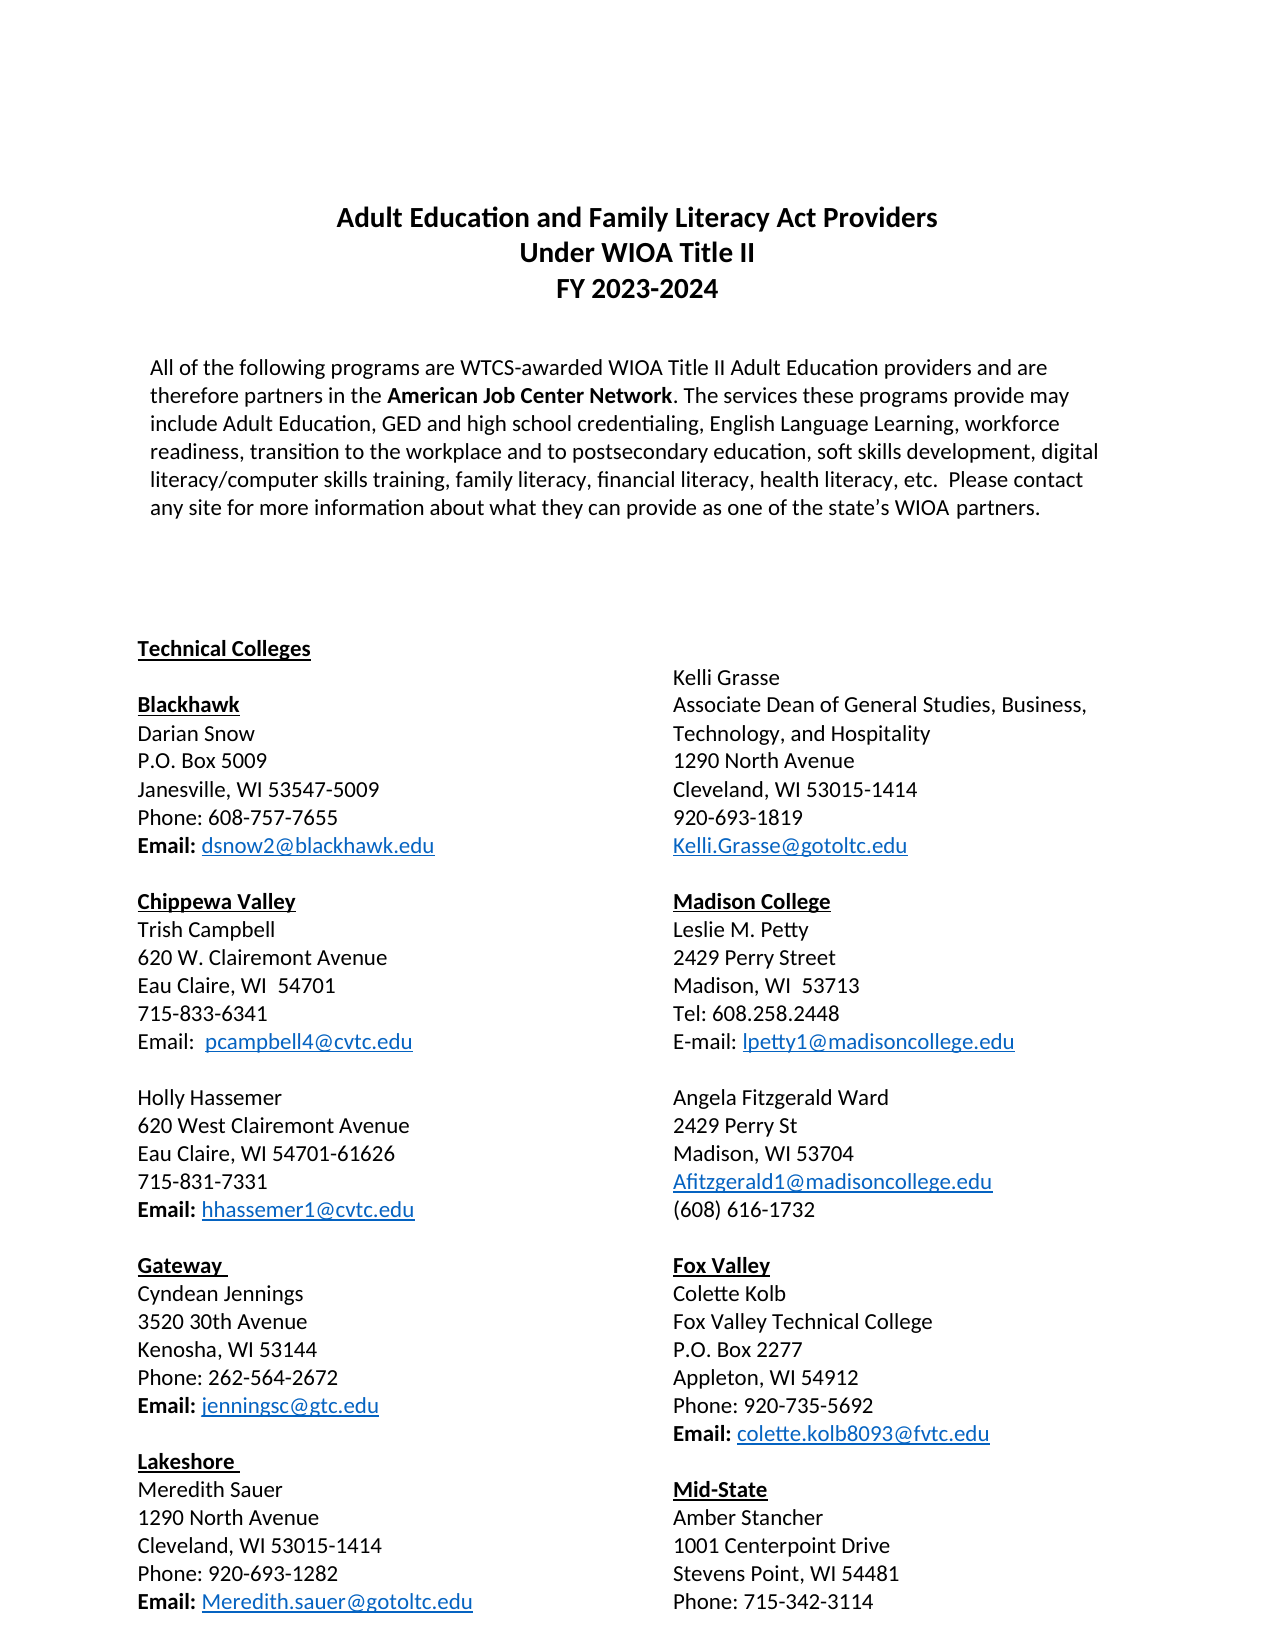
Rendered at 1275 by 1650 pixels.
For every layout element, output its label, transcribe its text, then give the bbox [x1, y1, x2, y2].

text 3520 30th Avenue [137, 1307, 598, 1335]
text Madison College [673, 887, 1133, 915]
text P.O. Box 2277 [673, 1335, 1133, 1363]
text 920-693-1819 [673, 803, 1133, 831]
text 620 W. Clairemont Avenue [137, 943, 598, 971]
text Tel: 608.258.2448 [673, 999, 1133, 1027]
text Technical Colleges [137, 634, 598, 663]
text Trish Campbell [137, 915, 598, 943]
text Stevens Point, WI 54481 [673, 1559, 1133, 1587]
text Eau Claire, WI 54701-61626 [137, 1139, 598, 1167]
text Email: Meredith.sauer@gotoltc.edu [137, 1587, 598, 1615]
text Chippewa Valley [137, 887, 598, 915]
text Appleton, WI 54912 [673, 1363, 1133, 1391]
text 2429 Perry Street [673, 943, 1133, 971]
text Email: hhassemer1@cvtc.edu [137, 1195, 598, 1223]
text All of the following programs are WTCS-awarded WIOA Title II Adult Education providers and are therefore partners in the American Job Center Network. The services these programs provide may include Adult Education, GED and high school credentialing, English Language Learning, workforce readiness, transition to the workplace and to postsecondary education, soft skills development, digital literacy/computer skills training, family literacy, financial literacy, health literacy, etc. Please contact any site for more information about what they can provide as one of the state’s WIOA partners. [150, 353, 1121, 521]
text Meredith Sauer [137, 1475, 598, 1503]
text Eau Claire, WI 54701 [137, 971, 598, 999]
text Kelli Grasse [673, 663, 1133, 691]
text Blackhawk [137, 691, 598, 719]
text Lakeshore [137, 1447, 598, 1475]
text Email: colette.kolb8093@fvtc.edu [673, 1419, 1133, 1447]
text Associate Dean of General Studies, Business, Technology, and Hospitality [673, 691, 1133, 747]
text Cleveland, WI 53015-1414 [673, 775, 1133, 803]
text Phone: 920-693-1282 [137, 1559, 598, 1587]
text Kelli.Grasse@gotoltc.edu [673, 831, 1133, 859]
text 715-833-6341 [137, 999, 598, 1027]
text Fox Valley Technical College [673, 1307, 1133, 1335]
text Amber Stancher [673, 1503, 1133, 1531]
text Cleveland, WI 53015-1414 [137, 1531, 598, 1559]
text 2429 Perry St [673, 1111, 1133, 1139]
text Holly Hassemer [137, 1083, 598, 1111]
text Email: dsnow2@blackhawk.edu [137, 831, 598, 859]
text Phone: 608-757-7655 [137, 803, 598, 831]
text 715-831-7331 [137, 1167, 598, 1195]
text Gateway [137, 1251, 598, 1279]
text Janesville, WI 53547-5009 [137, 775, 598, 803]
text FY 2023-2024 [326, 270, 949, 306]
text E-mail: lpetty1@madisoncollege.edu [673, 1027, 1133, 1055]
text Angela Fitzgerald Ward [673, 1083, 1133, 1111]
text Email: pcampbell4@cvtc.edu [137, 1027, 598, 1055]
text Email: jenningsc@gtc.edu [137, 1391, 598, 1419]
text P.O. Box 5009 [137, 747, 598, 775]
text Leslie M. Petty [673, 915, 1133, 943]
text 1001 Centerpoint Drive [673, 1531, 1133, 1559]
text Kenosha, WI 53144 [137, 1335, 598, 1363]
text Madison, WI 53704 [673, 1139, 1133, 1167]
text 620 West Clairemont Avenue [137, 1111, 598, 1139]
text Colette Kolb [673, 1279, 1133, 1307]
text Phone: 262-564-2672 [137, 1363, 598, 1391]
text Phone: 715-342-3114 [673, 1587, 1133, 1615]
text Darian Snow [137, 719, 598, 747]
text Madison, WI 53713 [673, 971, 1133, 999]
text Mid-State [673, 1475, 1133, 1503]
text Phone: 920-735-5692 [673, 1391, 1133, 1419]
text 1290 North Avenue [673, 747, 1133, 775]
text 1290 North Avenue [137, 1503, 598, 1531]
text Afitzgerald1@madisoncollege.edu [673, 1167, 1133, 1195]
text Fox Valley [673, 1251, 1133, 1279]
subtitle Adult Education and Family Literacy Act Providers Under WIOA Title II [326, 199, 949, 270]
text (608) 616-1732 [673, 1195, 1133, 1223]
text Cyndean Jennings [137, 1279, 598, 1307]
